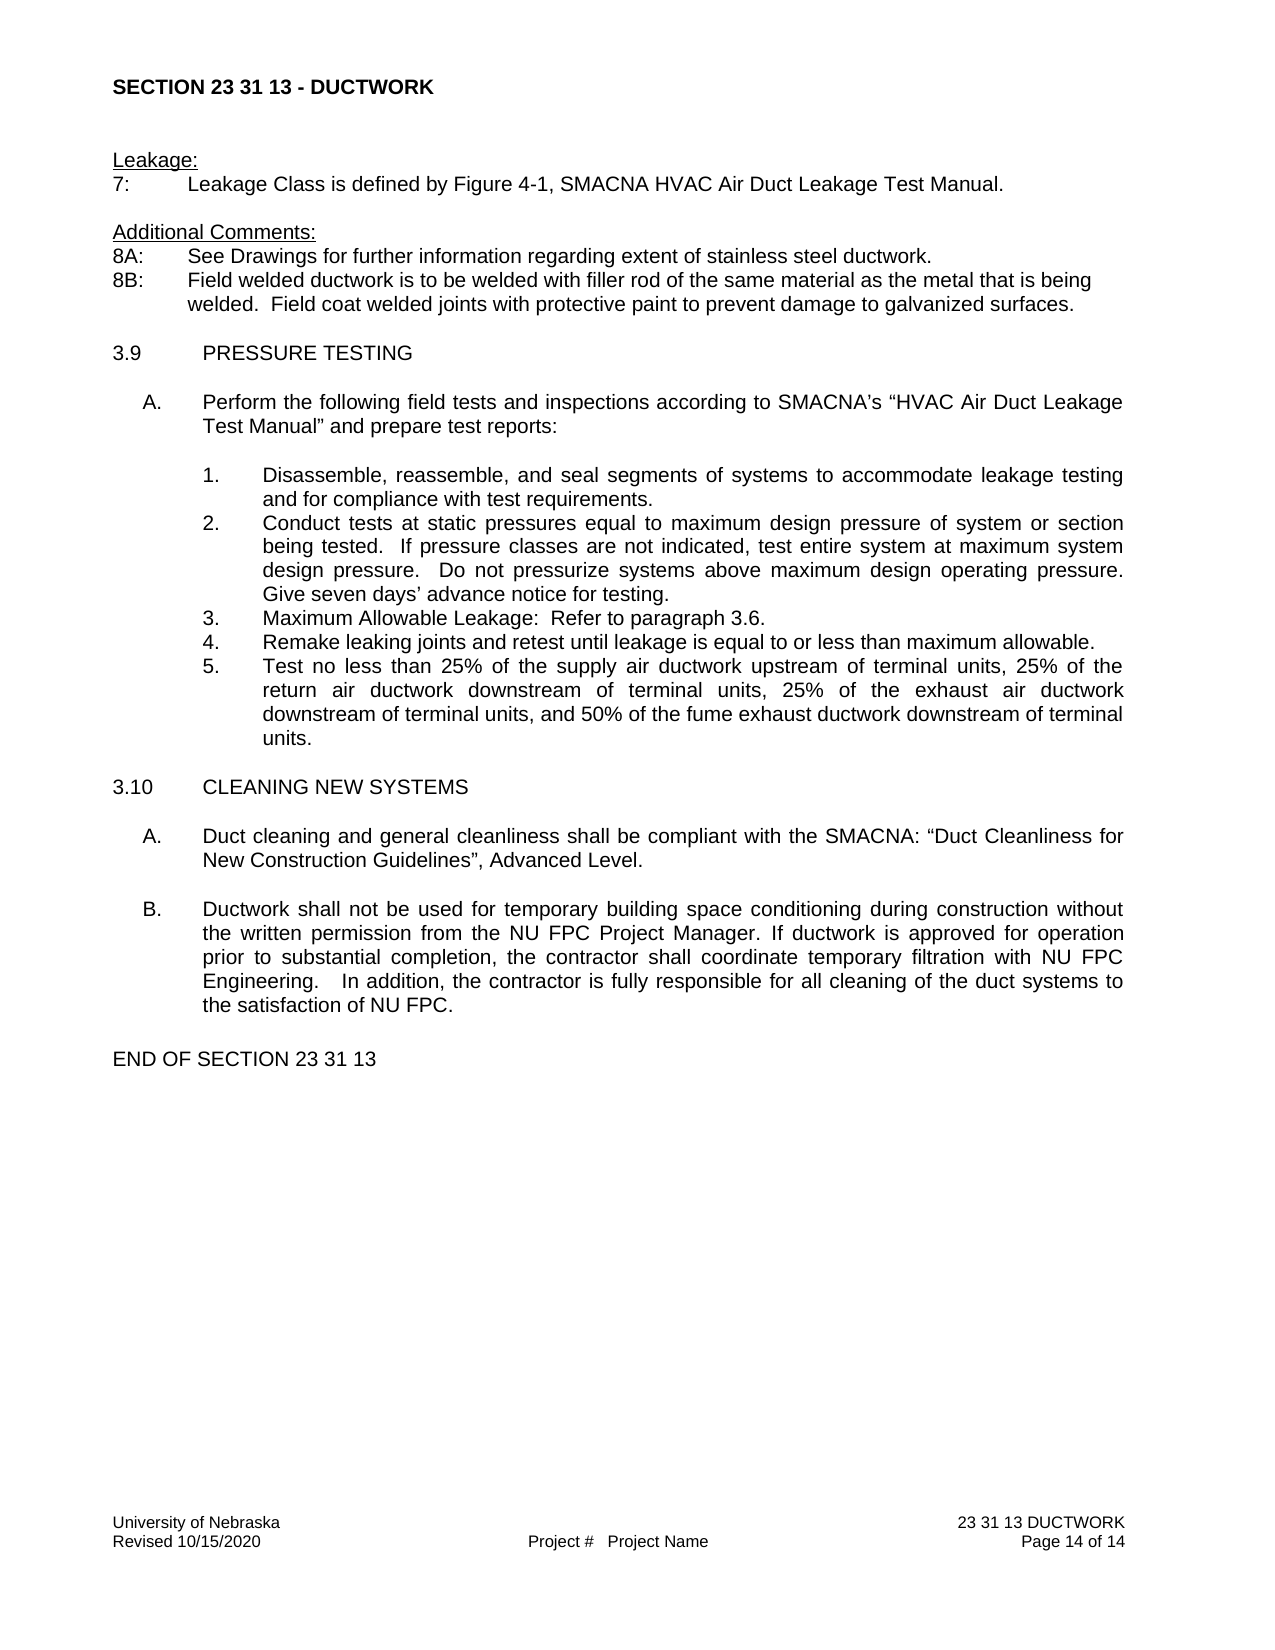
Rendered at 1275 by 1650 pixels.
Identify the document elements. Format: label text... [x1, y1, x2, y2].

subtitle PRESSURE TESTING [112, 341, 1125, 364]
subtitle Ductwork shall not be used for temporary building space conditioning during construction without the written permission from the NU FPC Project Manager. If ductwork is approved for operation prior to substantial completion, the contractor shall coordinate temporary filtration with NU FPC Engineering. In addition, the contractor is fully responsible for all cleaning of the duct systems to the satisfaction of NU FPC. [142, 897, 1125, 1017]
text 8B: Field welded ductwork is to be welded with filler rod of the same material as the metal that is being welded. Field coat welded joints with protective paint to prevent damage to galvanized surfaces. [112, 268, 1125, 316]
subtitle Conduct tests at static pressures equal to maximum design pressure of system or section being tested. If pressure classes are not indicated, test entire system at maximum system design pressure. Do not pressurize systems above maximum design operating pressure. Give seven days’ advance notice for testing. [202, 510, 1125, 606]
subtitle Remake leaking joints and retest until leakage is equal to or less than maximum allowable. [202, 630, 1125, 654]
subtitle Disassemble, reassemble, and seal segments of systems to accommodate leakage testing and for compliance with test requirements. [202, 462, 1125, 510]
subtitle Maximum Allowable Leakage: Refer to paragraph 3.6. [202, 606, 1125, 630]
subtitle CLEANING NEW SYSTEMS [112, 775, 1125, 799]
subtitle Duct cleaning and general cleanliness shall be compliant with the SMACNA: “Duct Cleanliness for New Construction Guidelines”, Advanced Level. [142, 824, 1125, 872]
text 8A: See Drawings for further information regarding extent of stainless steel ductwork. [112, 244, 1125, 268]
subtitle Test no less than 25% of the supply air ductwork upstream of terminal units, 25% of the return air ductwork downstream of terminal units, 25% of the exhaust air ductwork downstream of terminal units, and 50% of the fume exhaust ductwork downstream of terminal units. [202, 654, 1125, 750]
text END OF SECTION 23 31 13 [112, 1047, 1125, 1071]
text Leakage: [112, 148, 1125, 172]
text 7: Leakage Class is defined by Figure 4-1, SMACNA HVAC Air Duct Leakage Test Manual. [112, 172, 1125, 196]
text Additional Comments: [112, 220, 1125, 244]
subtitle Perform the following field tests and inspections according to SMACNA’s “HVAC Air Duct Leakage Test Manual” and prepare test reports: [142, 389, 1125, 437]
